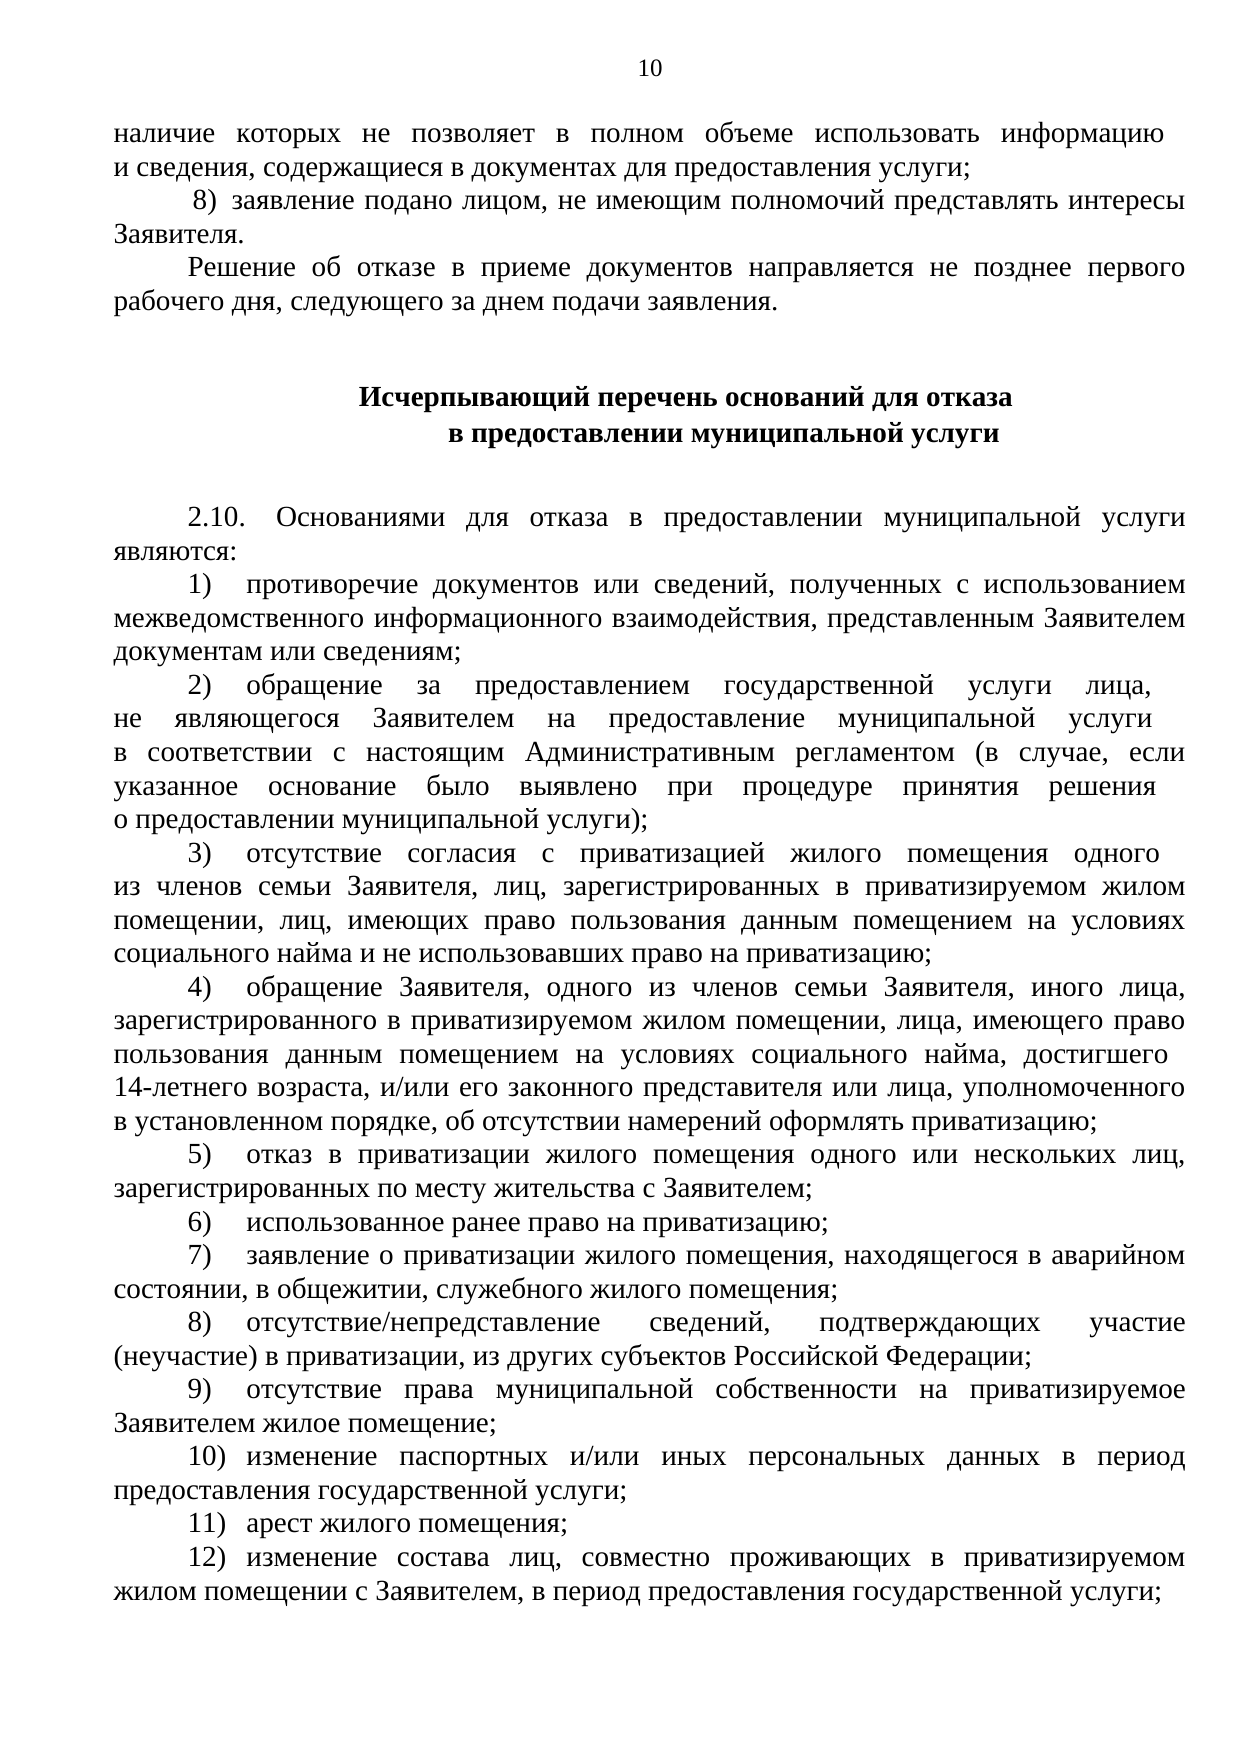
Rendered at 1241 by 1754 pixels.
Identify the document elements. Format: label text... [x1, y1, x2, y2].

text 4) обращение Заявителя, одного из членов семьи Заявителя, иного лица, зарегистрированного в приватизируемом жилом помещении, лица, имеющего право пользования данным помещением на условиях социального найма, достигшего 14-летнего возраста, и/или его законного представителя или лица, уполномоченного в установленном порядке, об отсутствии намерений оформлять приватизацию; [113, 969, 1186, 1137]
text 12) изменение состава лиц, совместно проживающих в приватизируемом жилом помещении с Заявителем, в период предоставления государственной услуги; [113, 1539, 1186, 1607]
text 11) арест жилого помещения; [187, 1506, 1186, 1539]
text 2) обращение за предоставлением государственной услуги лица, не являющегося Заявителем на предоставление муниципальной услуги в соответствии с настоящим Административным регламентом (в случае, если указанное основание было выявлено при процедуре принятия решения о предоставлении муниципальной услуги); [113, 667, 1186, 835]
text 8) отсутствие/непредставление сведений, подтверждающих участие (неучастие) в приватизации, из других субъектов Российской Федерации; [113, 1305, 1186, 1372]
text 10) изменение паспортных и/или иных персональных данных в период предоставления государственной услуги; [113, 1439, 1186, 1506]
list заявление подано лицом, не имеющим полномочий представлять интересы Заявителя. [113, 183, 1186, 250]
text 6) использованное ранее право на приватизацию; [187, 1204, 1186, 1238]
list Основаниями для отказа в предоставлении муниципальной услуги являются: [113, 500, 1186, 567]
text 3) отсутствие согласия с приватизацией жилого помещения одного из членов семьи Заявителя, лиц, зарегистрированных в приватизируемом жилом помещении, лиц, имеющих право пользования данным помещением на условиях социального найма и не использовавших право на приватизацию; [113, 835, 1186, 969]
text Исчерпывающий перечень оснований для отказа в предоставлении муниципальной услуги [192, 377, 1186, 450]
text Решение об отказе в приеме документов направляется не позднее первого рабочего дня, следующего за днем подачи заявления. [113, 250, 1186, 317]
text 7) заявление о приватизации жилого помещения, находящегося в аварийном состоянии, в общежитии, служебного жилого помещения; [113, 1238, 1186, 1305]
text 9) отсутствие права муниципальной собственности на приватизируемое Заявителем жилое помещение; [113, 1372, 1186, 1439]
text 5) отказ в приватизации жилого помещения одного или нескольких лиц, зарегистрированных по месту жительства с Заявителем; [113, 1137, 1186, 1204]
text 1) противоречие документов или сведений, полученных с использованием межведомственного информационного взаимодействия, представленным Заявителем документам или сведениям; [113, 567, 1186, 667]
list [113, 116, 1186, 183]
